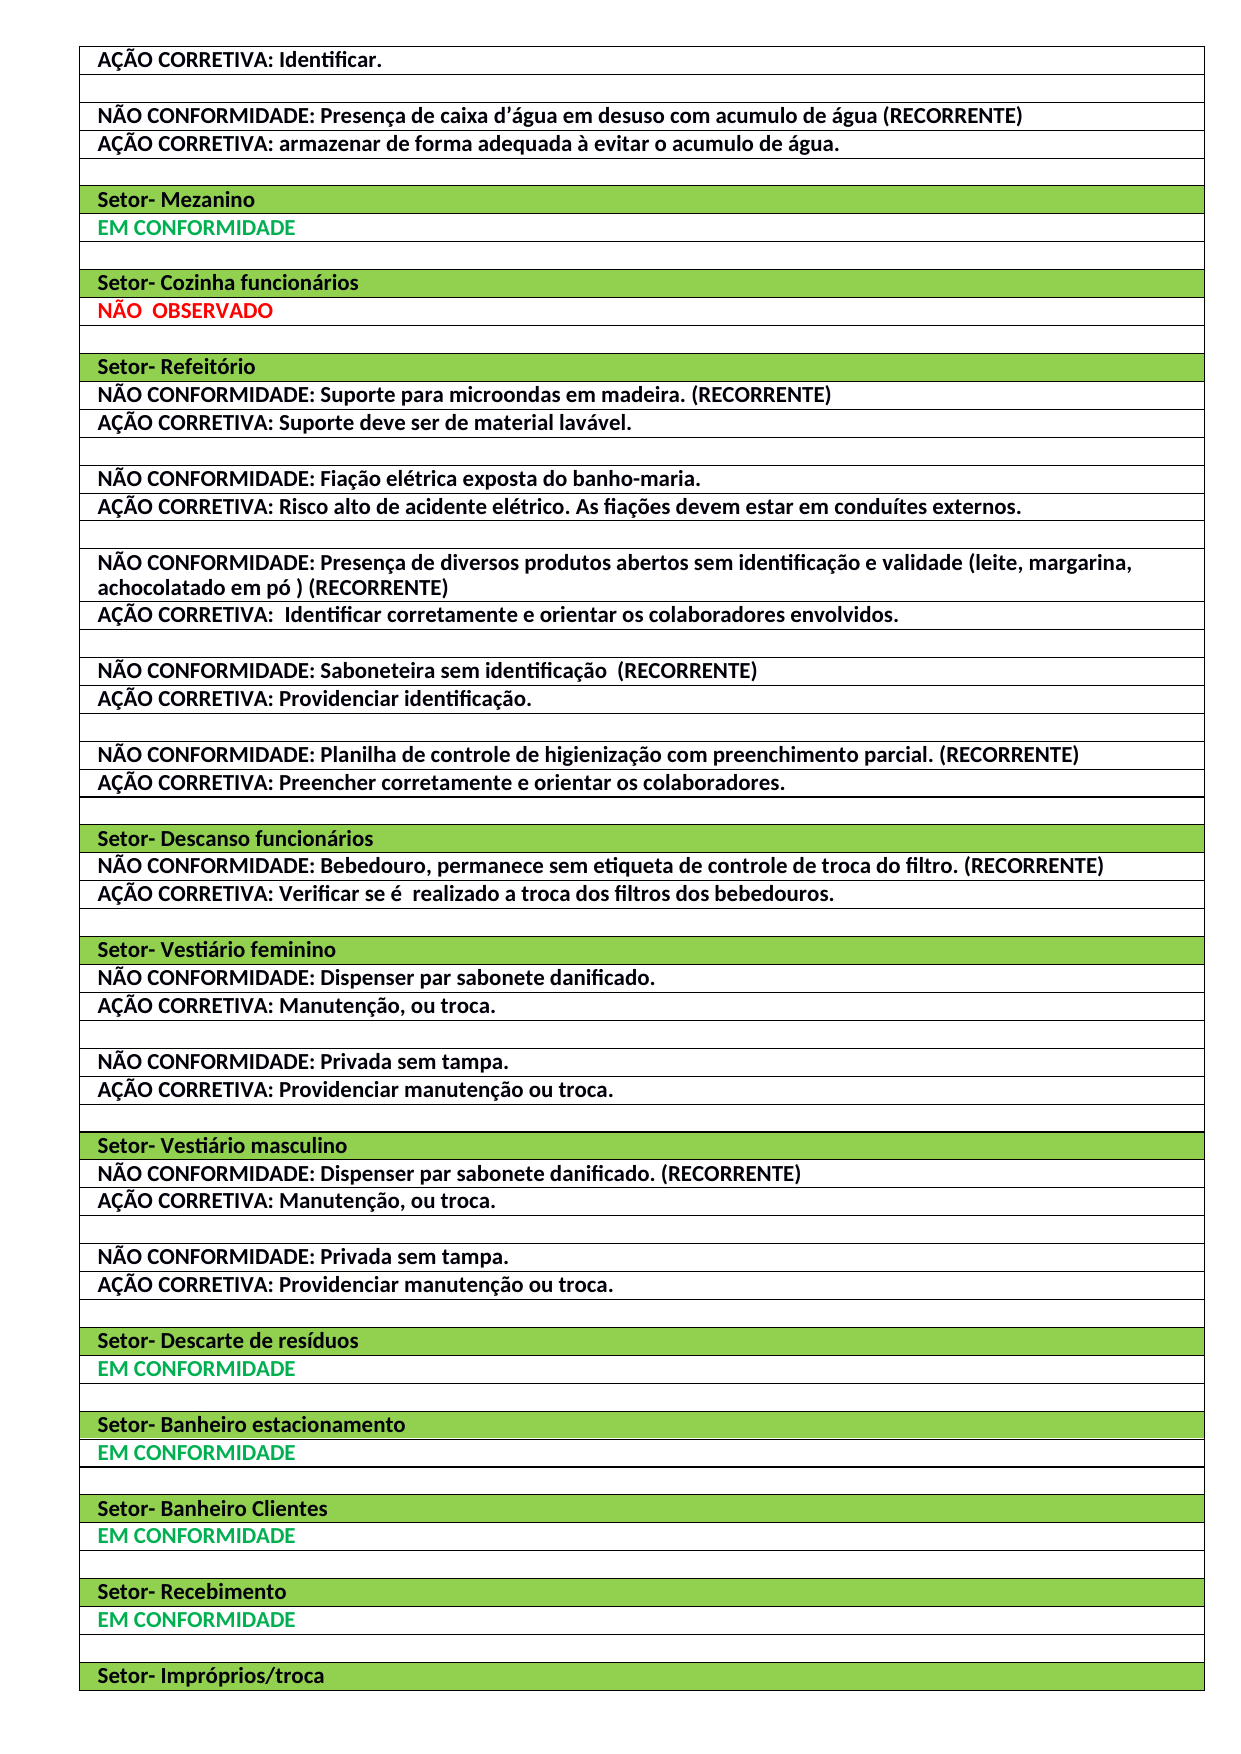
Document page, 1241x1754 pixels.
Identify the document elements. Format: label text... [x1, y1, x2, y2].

table_cell EM CONFORMIDADE [80, 1356, 1204, 1383]
table_cell [80, 438, 1204, 464]
table_cell AÇÃO CORRETIVA: Providenciar identificação. [80, 686, 1204, 713]
table_cell AÇÃO CORRETIVA: Manutenção, ou troca. [80, 1188, 1204, 1215]
table_cell NÃO CONFORMIDADE: Suporte para microondas em madeira. (RECORRENTE) [80, 382, 1204, 409]
table_cell AÇÃO CORRETIVA: Providenciar manutenção ou troca. [80, 1077, 1204, 1103]
table_cell Setor- Impróprios/troca [80, 1663, 1204, 1690]
table_cell Setor- Descanso funcionários [80, 825, 1204, 852]
table_cell [80, 798, 1204, 824]
table_cell [80, 714, 1204, 741]
table_cell NÃO CONFORMIDADE: Bebedouro, permanece sem etiqueta de controle de troca do filtro. (RECORRENTE) [80, 853, 1204, 880]
table_cell [80, 1216, 1204, 1243]
table_cell AÇÃO CORRETIVA: Manutenção, ou troca. [80, 993, 1204, 1020]
table_cell NÃO CONFORMIDADE: Presença de diversos produtos abertos sem identificação e validade (leite, margarina, achocolatado em pó ) (RECORRENTE) [80, 549, 1204, 601]
table_cell NÃO CONFORMIDADE: Planilha de controle de higienização com preenchimento parcial. (RECORRENTE) [80, 742, 1204, 768]
table_cell [80, 630, 1204, 657]
table_cell Setor- Vestiário masculino [80, 1133, 1204, 1159]
table_cell [80, 1635, 1204, 1662]
table_cell Setor- Banheiro Clientes [80, 1495, 1204, 1522]
table_cell NÃO OBSERVADO [80, 298, 1204, 325]
table_cell EM CONFORMIDADE [80, 214, 1204, 241]
table_cell EM CONFORMIDADE [80, 1523, 1204, 1550]
table_cell AÇÃO CORRETIVA: Identificar. [80, 47, 1204, 74]
table_cell [80, 521, 1204, 548]
table_cell [80, 1468, 1204, 1494]
table_cell Setor- Vestiário feminino [80, 937, 1204, 964]
table_cell Setor- Refeitório [80, 354, 1204, 381]
table_cell [80, 1300, 1204, 1327]
table_cell AÇÃO CORRETIVA: armazenar de forma adequada à evitar o acumulo de água. [80, 131, 1204, 157]
table_cell [80, 1105, 1204, 1131]
table_cell [80, 159, 1204, 185]
table_cell AÇÃO CORRETIVA: Suporte deve ser de material lavável. [80, 410, 1204, 437]
table_cell NÃO CONFORMIDADE: Fiação elétrica exposta do banho-maria. [80, 466, 1204, 492]
table_cell Setor- Mezanino [80, 186, 1204, 213]
table_cell NÃO CONFORMIDADE: Privada sem tampa. [80, 1049, 1204, 1076]
table_cell Setor- Cozinha funcionários [80, 270, 1204, 297]
table_cell NÃO CONFORMIDADE: Privada sem tampa. [80, 1244, 1204, 1271]
table_cell [80, 1021, 1204, 1048]
table_cell [80, 1551, 1204, 1578]
table_cell AÇÃO CORRETIVA: Preencher corretamente e orientar os colaboradores. [80, 770, 1204, 796]
table_cell [80, 326, 1204, 353]
table_cell [80, 75, 1204, 102]
table_cell Setor- Recebimento [80, 1579, 1204, 1606]
table_cell [80, 909, 1204, 936]
table_cell [80, 242, 1204, 269]
table_cell EM CONFORMIDADE [80, 1607, 1204, 1634]
table_cell NÃO CONFORMIDADE: Dispenser par sabonete danificado. (RECORRENTE) [80, 1160, 1204, 1187]
table_cell Setor- Banheiro estacionamento [80, 1412, 1204, 1438]
table_cell NÃO CONFORMIDADE: Saboneteira sem identificação (RECORRENTE) [80, 658, 1204, 685]
table_cell NÃO CONFORMIDADE: Dispenser par sabonete danificado. [80, 965, 1204, 992]
table_cell AÇÃO CORRETIVA: Identificar corretamente e orientar os colaboradores envolvidos. [80, 602, 1204, 629]
table_cell NÃO CONFORMIDADE: Presença de caixa d’água em desuso com acumulo de água (RECORRENTE) [80, 103, 1204, 129]
table_cell AÇÃO CORRETIVA: Providenciar manutenção ou troca. [80, 1272, 1204, 1299]
table_cell Setor- Descarte de resíduos [80, 1328, 1204, 1355]
table_cell [80, 1384, 1204, 1411]
table_cell EM CONFORMIDADE [80, 1440, 1204, 1466]
table_cell AÇÃO CORRETIVA: Verificar se é realizado a troca dos filtros dos bebedouros. [80, 881, 1204, 908]
table_cell AÇÃO CORRETIVA: Risco alto de acidente elétrico. As fiações devem estar em conduítes externos. [80, 494, 1204, 520]
